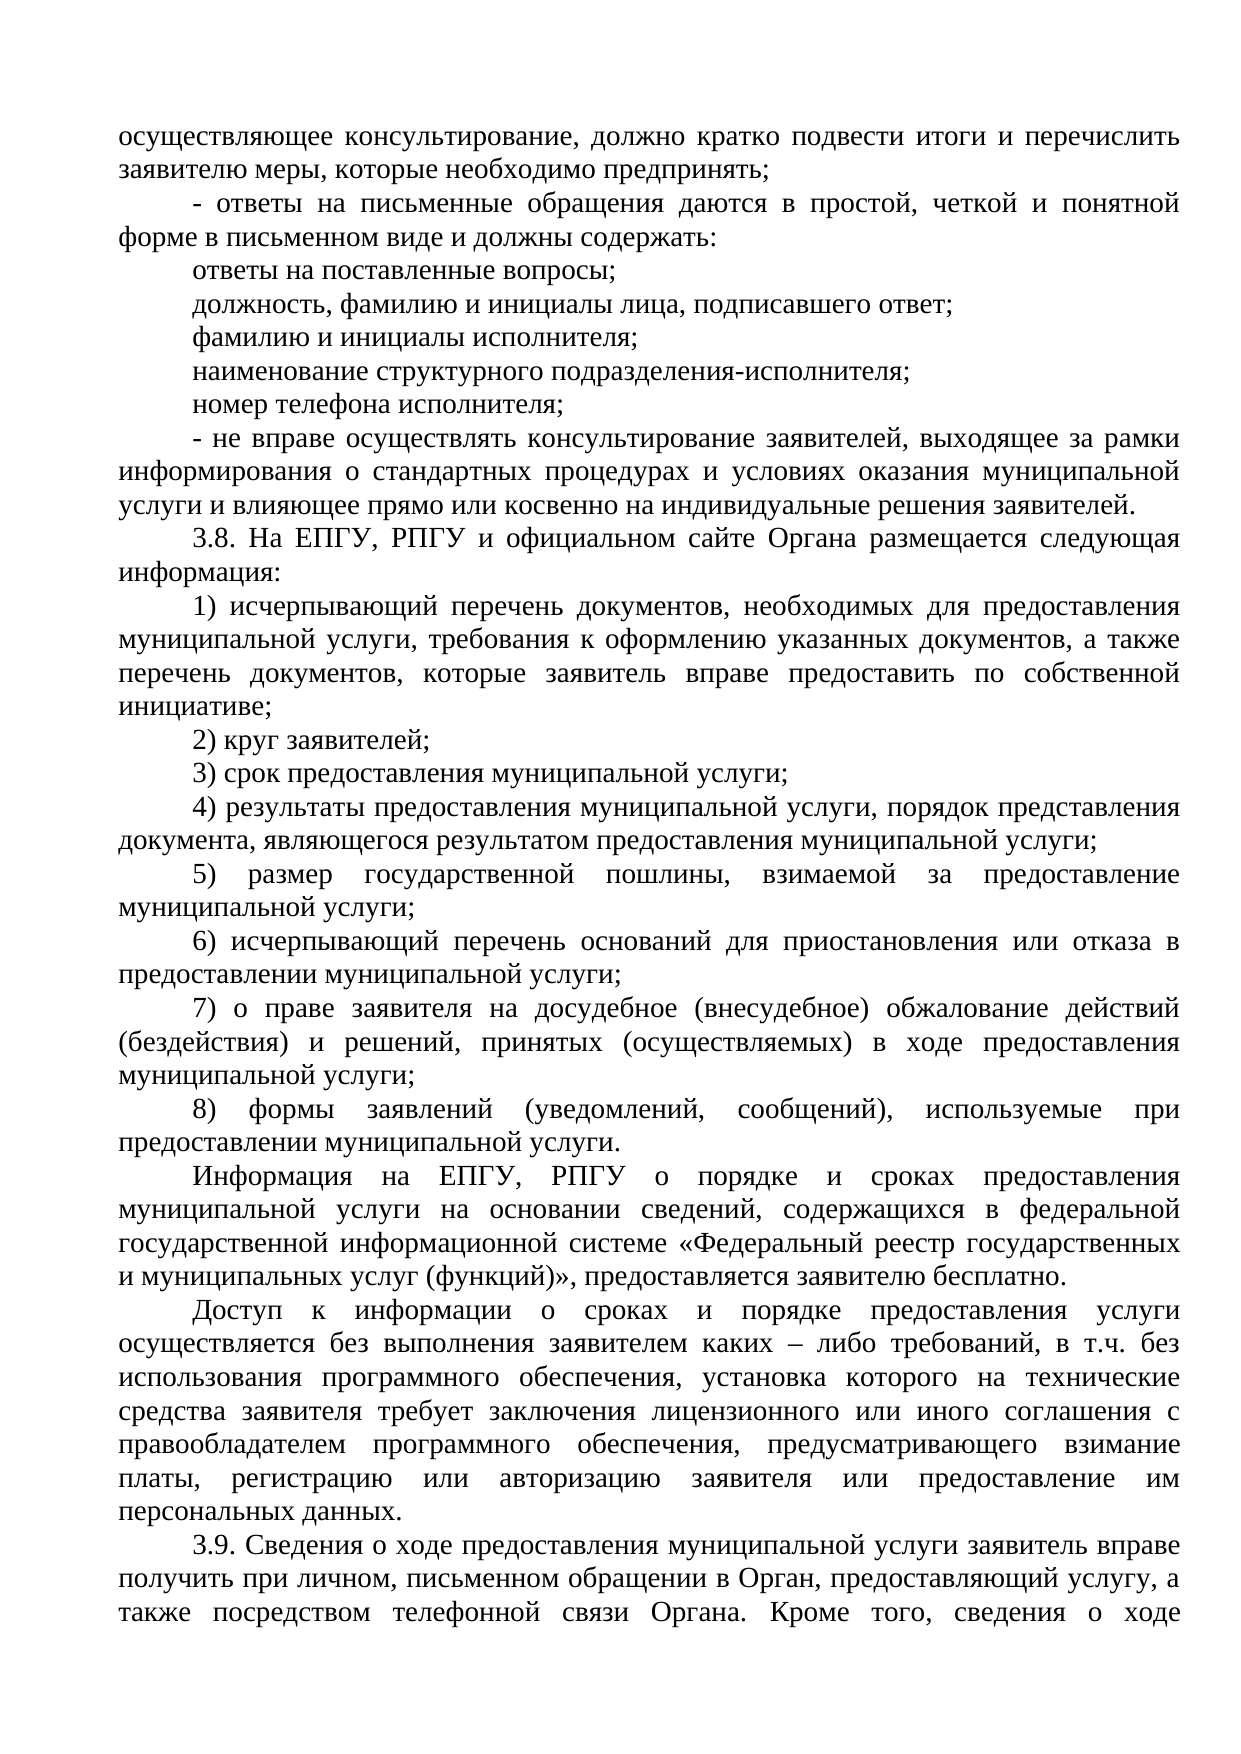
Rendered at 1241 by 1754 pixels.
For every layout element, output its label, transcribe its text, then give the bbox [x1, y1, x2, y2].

text 3) срок предоставления муниципальной услуги; [118, 755, 1181, 789]
text наименование структурного подразделения-исполнителя; [118, 353, 1181, 386]
text фамилию и инициалы исполнителя; [118, 319, 1181, 353]
text номер телефона исполнителя; [118, 386, 1181, 420]
text 2) круг заявителей; [118, 722, 1181, 755]
text - не вправе осуществлять консультирование заявителей, выходящее за рамки информирования о стандартных процедурах и условиях оказания муниципальной услуги и влияющее прямо или косвенно на индивидуальные решения заявителей. [118, 420, 1181, 521]
text Доступ к информации о сроках и порядке предоставления услуги осуществляется без выполнения заявителем каких – либо требований, в т.ч. без использования программного обеспечения, установка которого на технические средства заявителя требует заключения лицензионного или иного соглашения с правообладателем программного обеспечения, предусматривающего взимание платы, регистрацию или авторизацию заявителя или предоставление им персональных данных. [118, 1292, 1181, 1527]
text 5) размер государственной пошлины, взимаемой за предоставление муниципальной услуги; [118, 856, 1181, 923]
text 4) результаты предоставления муниципальной услуги, порядок представления документа, являющегося результатом предоставления муниципальной услуги; [118, 789, 1181, 856]
text 7) о праве заявителя на досудебное (внесудебное) обжалование действий (бездействия) и решений, принятых (осуществляемых) в ходе предоставления муниципальной услуги; [118, 990, 1181, 1091]
text - ответы на письменные обращения даются в простой, четкой и понятной форме в письменном виде и должны содержать: [118, 185, 1181, 252]
text 1) исчерпывающий перечень документов, необходимых для предоставления муниципальной услуги, требования к оформлению указанных документов, а также перечень документов, которые заявитель вправе предоставить по собственной инициативе; [118, 588, 1181, 722]
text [118, 1527, 1181, 1627]
text 6) исчерпывающий перечень оснований для приостановления или отказа в предоставлении муниципальной услуги; [118, 923, 1181, 990]
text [118, 118, 1181, 185]
text 8) формы заявлений (уведомлений, сообщений), используемые при предоставлении муниципальной услуги. [118, 1091, 1181, 1158]
text ответы на поставленные вопросы; [118, 252, 1181, 286]
text 3.8. На ЕПГУ, РПГУ и официальном сайте Органа размещается следующая информация: [118, 521, 1181, 588]
text Информация на ЕПГУ, РПГУ о порядке и сроках предоставления муниципальной услуги на основании сведений, содержащихся в федеральной государственной информационной системе «Федеральный реестр государственных и муниципальных услуг (функций)», предоставляется заявителю бесплатно. [118, 1158, 1181, 1292]
text должность, фамилию и инициалы лица, подписавшего ответ; [118, 286, 1181, 319]
